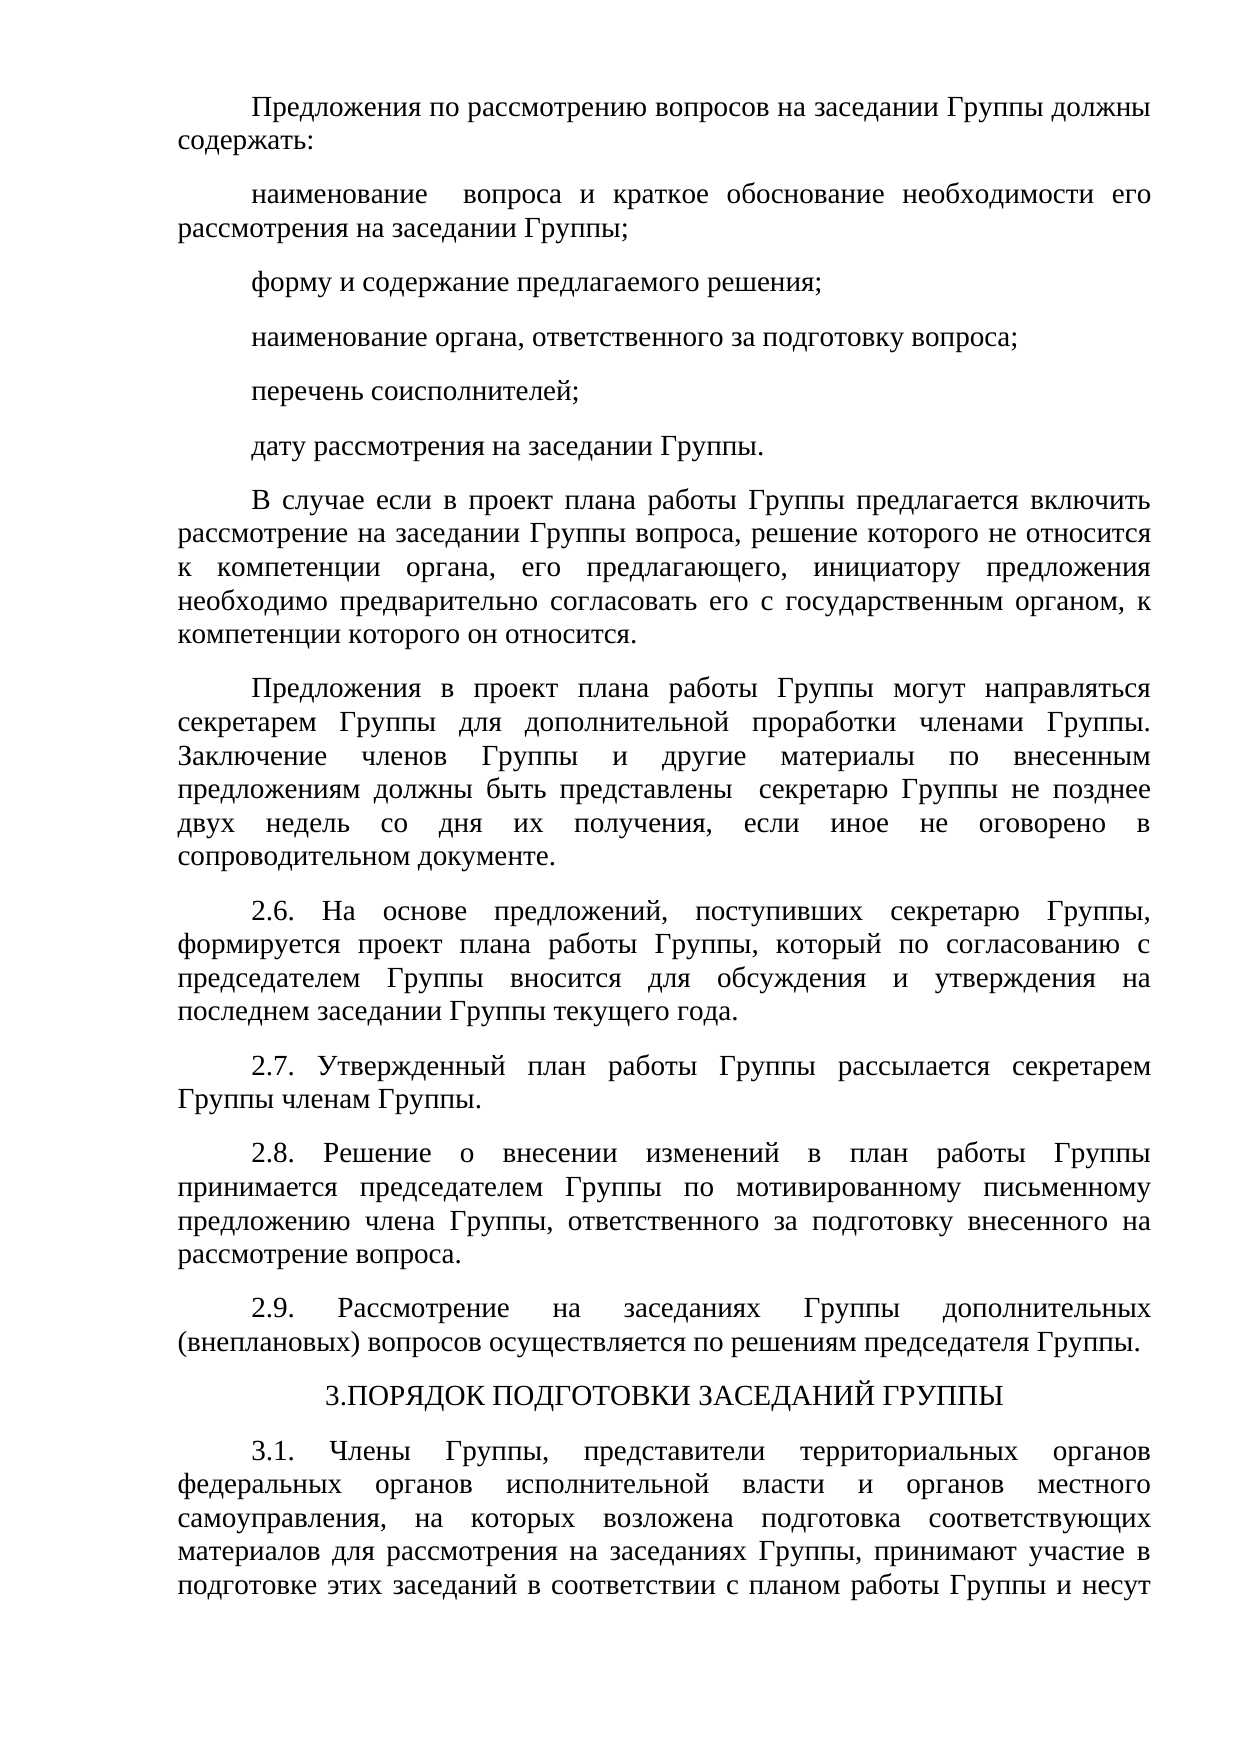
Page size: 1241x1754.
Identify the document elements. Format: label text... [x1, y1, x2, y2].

text Предложения по рассмотрению вопросов на заседании Группы должны содержать: [177, 89, 1152, 156]
text 2.9. Рассмотрение на заседаниях Группы дополнительных (внеплановых) вопросов осуществляется по решениям председателя Группы. [177, 1291, 1152, 1358]
text 2.7. Утвержденный план работы Группы рассылается секретарем Группы членам Группы. [177, 1048, 1152, 1115]
text форму и содержание предлагаемого решения; [177, 264, 1152, 298]
text В случае если в проект плана работы Группы предлагается включить рассмотрение на заседании Группы вопроса, решение которого не относится к компетенции органа, его предлагающего, инициатору предложения необходимо предварительно согласовать его с государственным органом, к компетенции которого он относится. [177, 482, 1152, 650]
text наименование вопроса и краткое обоснование необходимости его рассмотрения на заседании Группы; [177, 177, 1152, 244]
text 2.8. Решение о внесении изменений в план работы Группы принимается председателем Группы по мотивированному письменному предложению члена Группы, ответственного за подготовку внесенного на рассмотрение вопроса. [177, 1136, 1152, 1270]
text наименование органа, ответственного за подготовку вопроса; [177, 319, 1152, 352]
text Предложения в проект плана работы Группы могут направляться секретарем Группы для дополнительной проработки членами Группы. Заключение членов Группы и другие материалы по внесенным предложениям должны быть представлены секретарю Группы не позднее двух недель со дня их получения, если иное не оговорено в сопроводительном документе. [177, 671, 1152, 872]
text перечень соисполнителей; [177, 373, 1152, 407]
text дату рассмотрения на заседании Группы. [177, 428, 1152, 461]
text 3.ПОРЯДОК ПОДГОТОВКИ ЗАСЕДАНИЙ ГРУППЫ [177, 1378, 1152, 1412]
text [177, 1433, 1152, 1601]
text 2.6. На основе предложений, поступивших секретарю Группы, формируется проект плана работы Группы, который по согласованию с председателем Группы вносится для обсуждения и утверждения на последнем заседании Группы текущего года. [177, 893, 1152, 1027]
